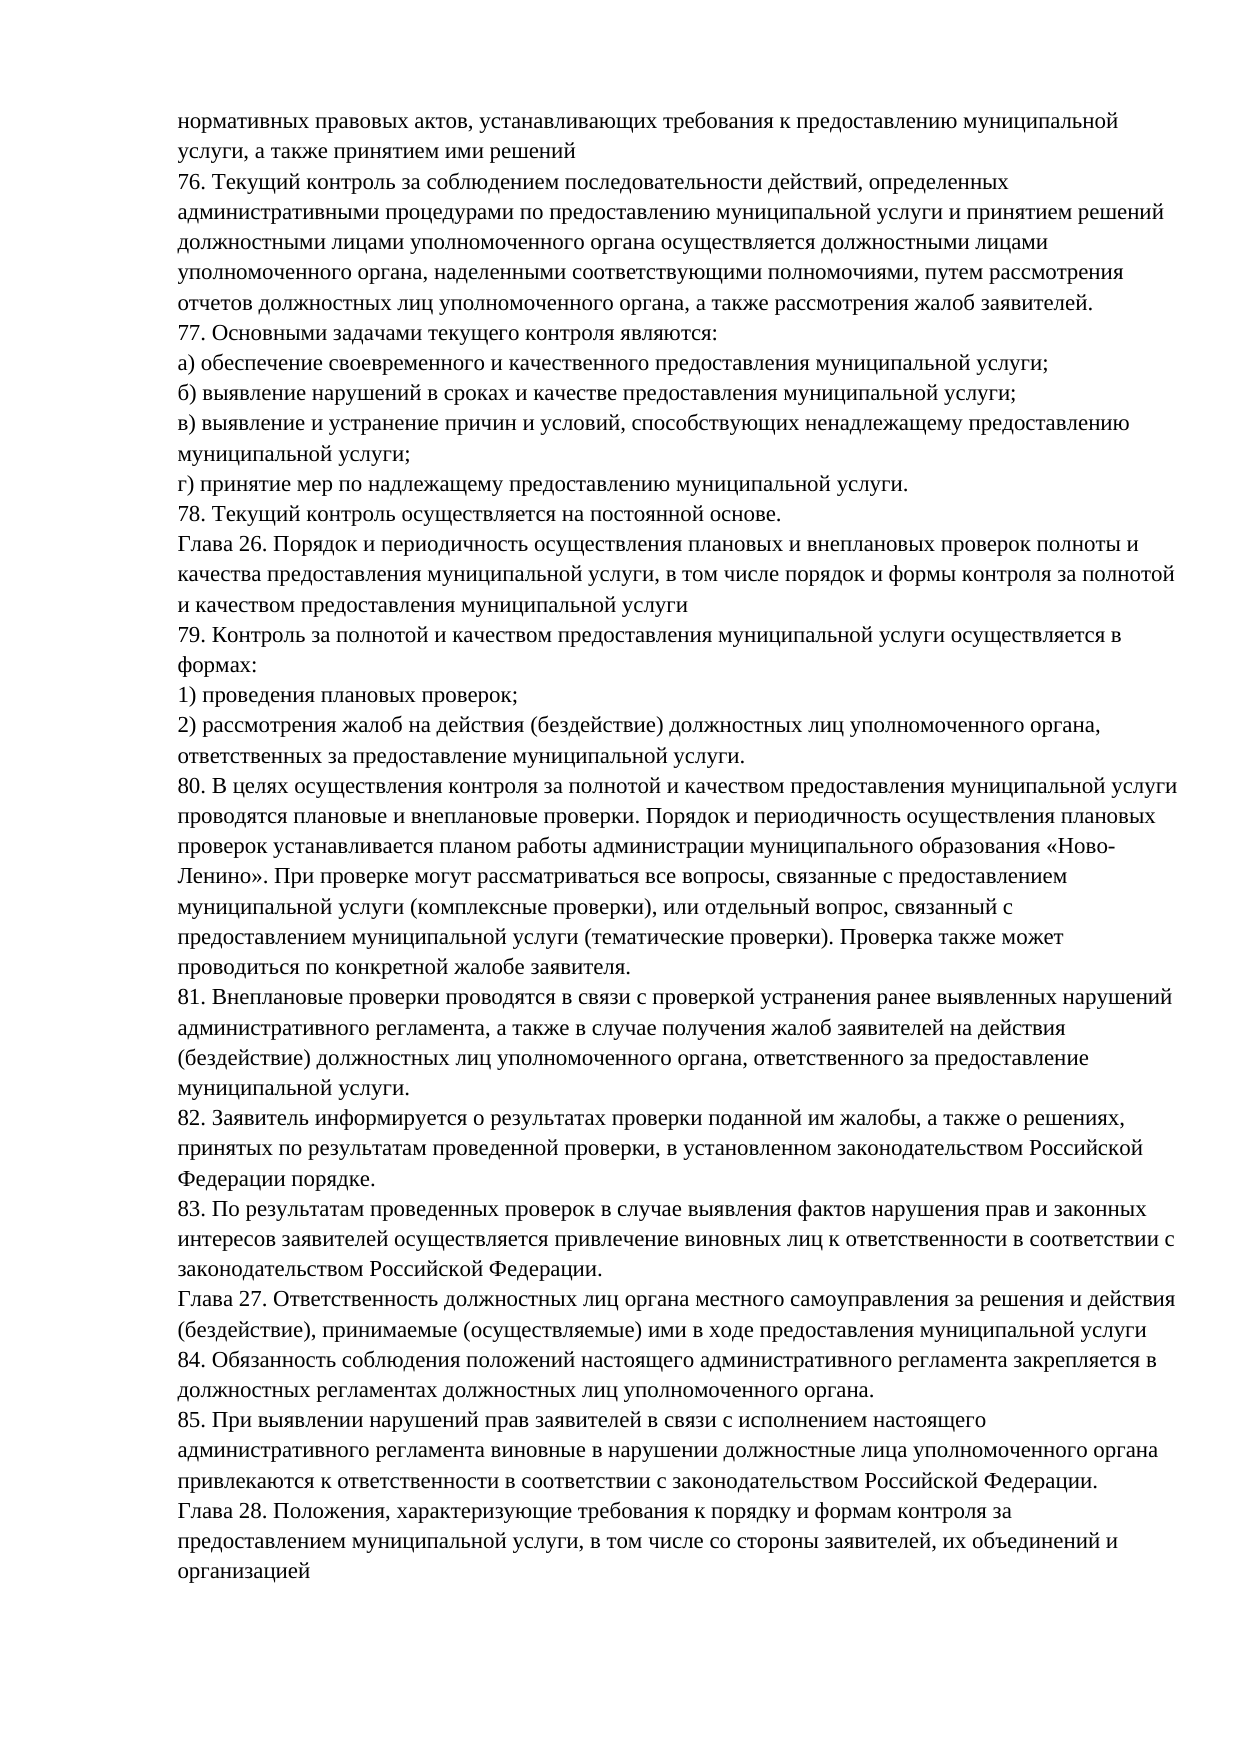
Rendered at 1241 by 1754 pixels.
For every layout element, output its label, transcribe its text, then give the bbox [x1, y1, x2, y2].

text 79. Контроль за полнотой и качеством предоставления муниципальной услуги осуществляется в формах: 1) проведения плановых проверок; 2) рассмотрения жалоб на действия (бездействие) должностных лиц уполномоченного органа, ответственных за предоставление муниципальной услуги. 80. В целях осуществления контроля за полнотой и качеством предоставления муниципальной услуги проводятся плановые и внеплановые проверки. Порядок и периодичность осуществления плановых проверок устанавливается планом работы администрации муниципального образования «Ново-Ленино». При проверке могут рассматриваться все вопросы, связанные с предоставлением муниципальной услуги (комплексные проверки), или отдельный вопрос, связанный с предоставлением муниципальной услуги (тематические проверки). Проверка также может проводиться по конкретной жалобе заявителя. 81. Внеплановые проверки проводятся в связи с проверкой устранения ранее выявленных нарушений административного регламента, а также в случае получения жалоб заявителей на действия (бездействие) должностных лиц уполномоченного органа, ответственного за предоставление муниципальной услуги. 82. Заявитель информируется о результатах проверки поданной им жалобы, а также о решениях, принятых по результатам проведенной проверки, в установленном законодательством Российской Федерации порядке. 83. По результатам проведенных проверок в случае выявления фактов нарушения прав и законных интересов заявителей осуществляется привлечение виновных лиц к ответственности в соответствии с законодательством Российской Федерации. [177, 621, 1181, 1282]
text 84. Обязанность соблюдения положений настоящего административного регламента закрепляется в должностных регламентах должностных лиц уполномоченного органа. 85. При выявлении нарушений прав заявителей в связи с исполнением настоящего административного регламента виновные в нарушении должностные лица уполномоченного органа привлекаются к ответственности в соответствии с законодательством Российской Федерации. [177, 1346, 1181, 1493]
text Глава 26. Порядок и периодичность осуществления плановых и внеплановых проверок полноты и качества предоставления муниципальной услуги, в том числе порядок и формы контроля за полнотой и качеством предоставления муниципальной услуги [177, 530, 1181, 617]
text Глава 27. Ответственность должностных лиц органа местного самоуправления за решения и действия (бездействие), принимаемые (осуществляемые) ими в ходе предоставления муниципальной услуги [177, 1286, 1181, 1342]
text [177, 107, 1181, 164]
text 76. Текущий контроль за соблюдением последовательности действий, определенных административными процедурами по предоставлению муниципальной услуги и принятием решений должностными лицами уполномоченного органа осуществляется должностными лицами уполномоченного органа, наделенными соответствующими полномочиями, путем рассмотрения отчетов должностных лиц уполномоченного органа, а также рассмотрения жалоб заявителей. 77. Основными задачами текущего контроля являются: а) обеспечение своевременного и качественного предоставления муниципальной услуги; б) выявление нарушений в сроках и качестве предоставления муниципальной услуги; в) выявление и устранение причин и условий, способствующих ненадлежащему предоставлению муниципальной услуги; г) принятие мер по надлежащему предоставлению муниципальной услуги. 78. Текущий контроль осуществляется на постоянной основе. [177, 168, 1181, 526]
text Глава 28. Положения, характеризующие требования к порядку и формам контроля за предоставлением муниципальной услуги, в том числе со стороны заявителей, их объединений и организацией [177, 1497, 1181, 1584]
